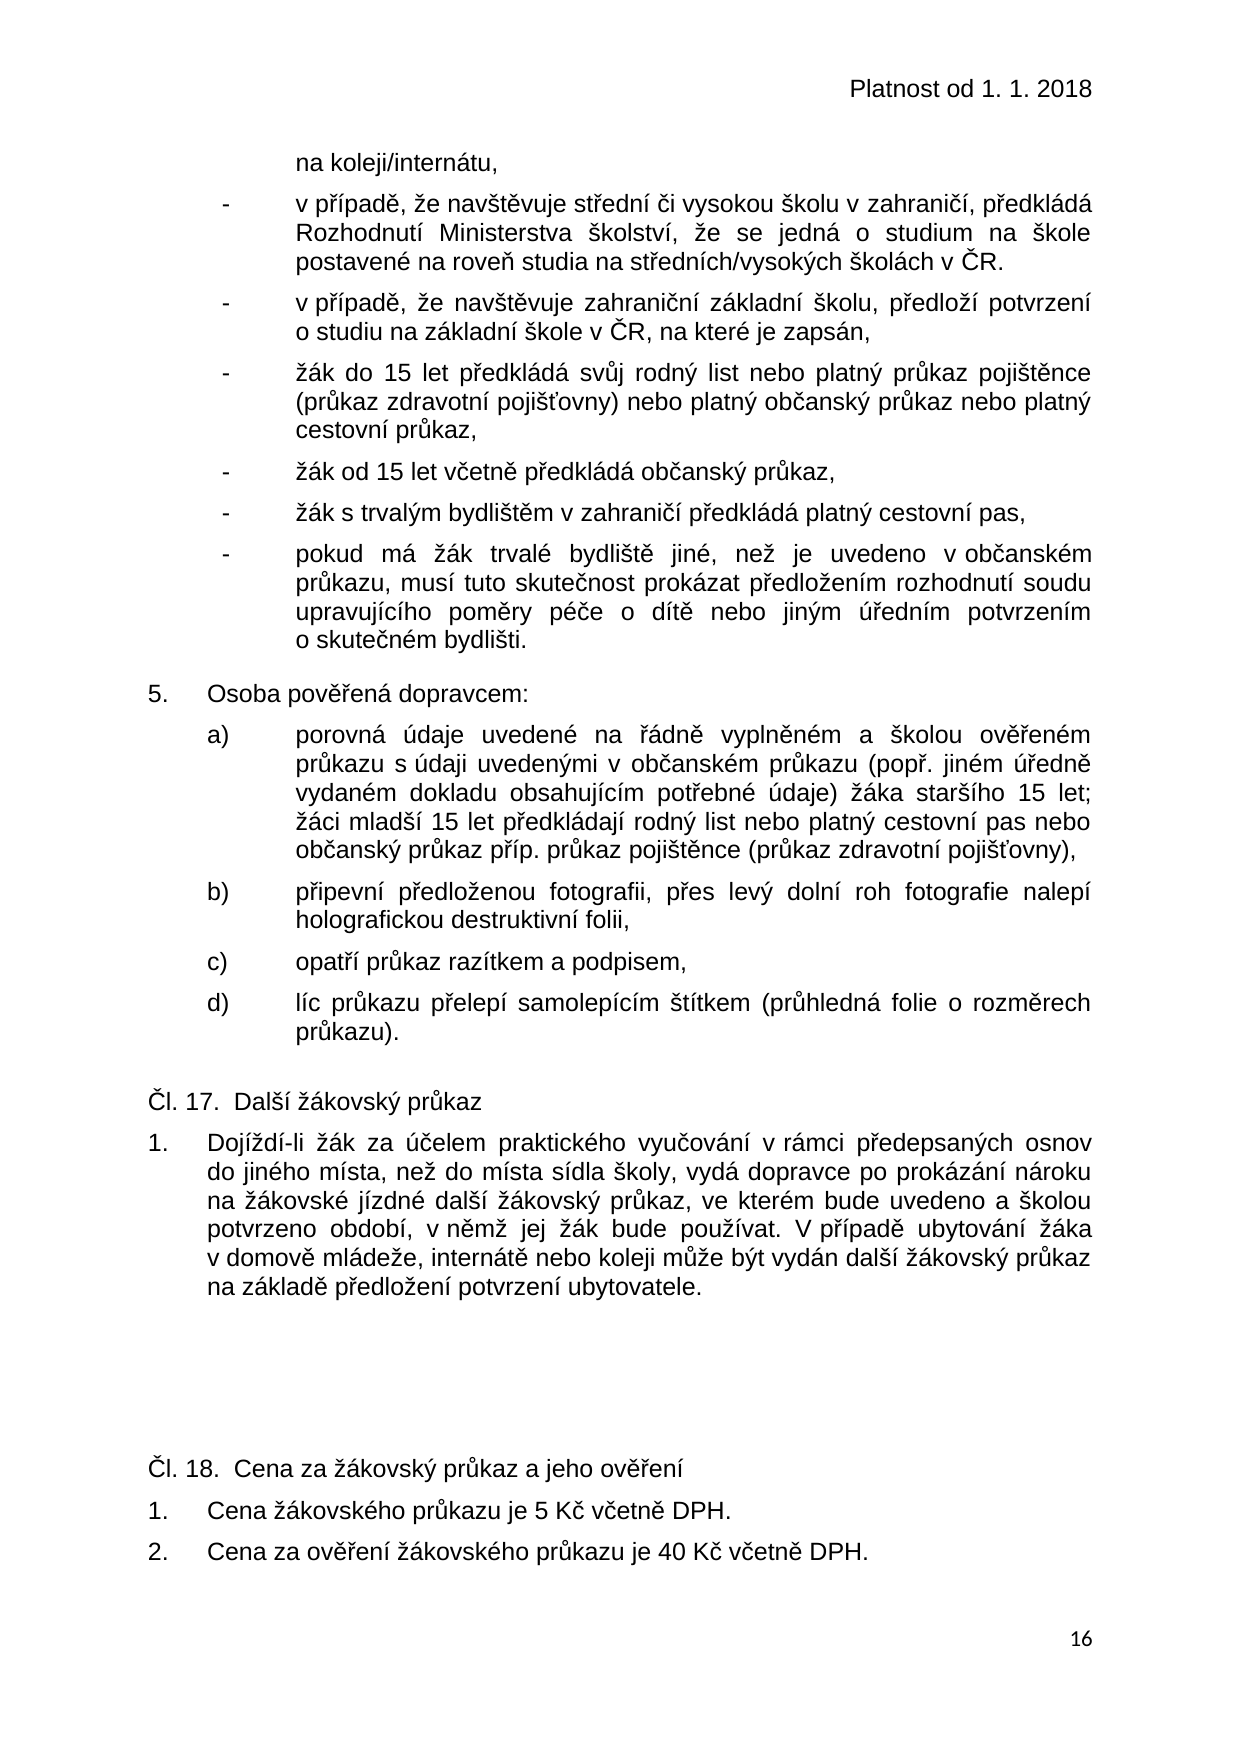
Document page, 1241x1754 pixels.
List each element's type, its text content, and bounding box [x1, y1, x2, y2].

list Cena za ověření žákovského průkazu je 40 Kč včetně DPH. [148, 1537, 1092, 1566]
list - žák s trvalým bydlištěm v zahraničí předkládá platný cestovní pas, [222, 498, 1092, 526]
list porovná údaje uvedené na řádně vyplněném a školou ověřeném průkazu s údaji uvedenými v občanském průkazu (popř. jiném úředně vydaném dokladu obsahujícím potřebné údaje) žáka staršího 15 let; žáci mladší 15 let předkládají rodný list nebo platný cestovní pas nebo občanský průkaz příp. průkaz pojištěnce (průkaz zdravotní pojišťovny), [207, 720, 1092, 864]
list v případě, že navštěvuje střední či vysokou školu v zahraničí, předkládá Rozhodnutí Ministerstva školství, že se jedná o studium na škole postavené na roveň studia na středních/vysokých školách v ČR. [222, 189, 1092, 275]
subtitle Čl. 18. Cena za žákovský průkaz a jeho ověření [148, 1454, 1092, 1483]
list připevní předloženou fotografii, přes levý dolní roh fotografie nalepí holografickou destruktivní folii, [207, 876, 1092, 934]
list líc průkazu přelepí samolepícím štítkem (průhledná folie o rozměrech průkazu). [207, 988, 1092, 1045]
list - žák od 15 let včetně předkládá občanský průkaz, [222, 456, 1092, 485]
list - pokud má žák trvalé bydliště jiné, než je uvedeno v občanském průkazu, musí tuto skutečnost prokázat předložením rozhodnutí soudu upravujícího poměry péče o dítě nebo jiným úředním potvrzením o skutečném bydlišti. [222, 539, 1092, 654]
list Osoba pověřená dopravcem: [148, 679, 1092, 708]
list - v případě, že navštěvuje zahraniční základní školu, předloží potvrzení o studiu na základní škole v ČR, na které je zapsán, [222, 288, 1092, 345]
list opatří průkaz razítkem a podpisem, [207, 946, 1092, 975]
list Cena žákovského průkazu je 5 Kč včetně DPH. [148, 1496, 1092, 1524]
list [222, 148, 1092, 176]
subtitle Čl. 17. Další žákovský průkaz [148, 1087, 1092, 1116]
list - žák do 15 let předkládá svůj rodný list nebo platný průkaz pojištěnce (průkaz zdravotní pojišťovny) nebo platný občanský průkaz nebo platný cestovní průkaz, [222, 358, 1092, 444]
list Dojíždí-li žák za účelem praktického vyučování v rámci předepsaných osnov do jiného místa, než do místa sídla školy, vydá dopravce po prokázání nároku na žákovské jízdné další žákovský průkaz, ve kterém bude uvedeno a školou potvrzeno období, v němž jej žák bude používat. V případě ubytování žáka v domově mládeže, internátě nebo koleji může být vydán další žákovský průkaz na základě předložení potvrzení ubytovatele. [148, 1128, 1092, 1301]
